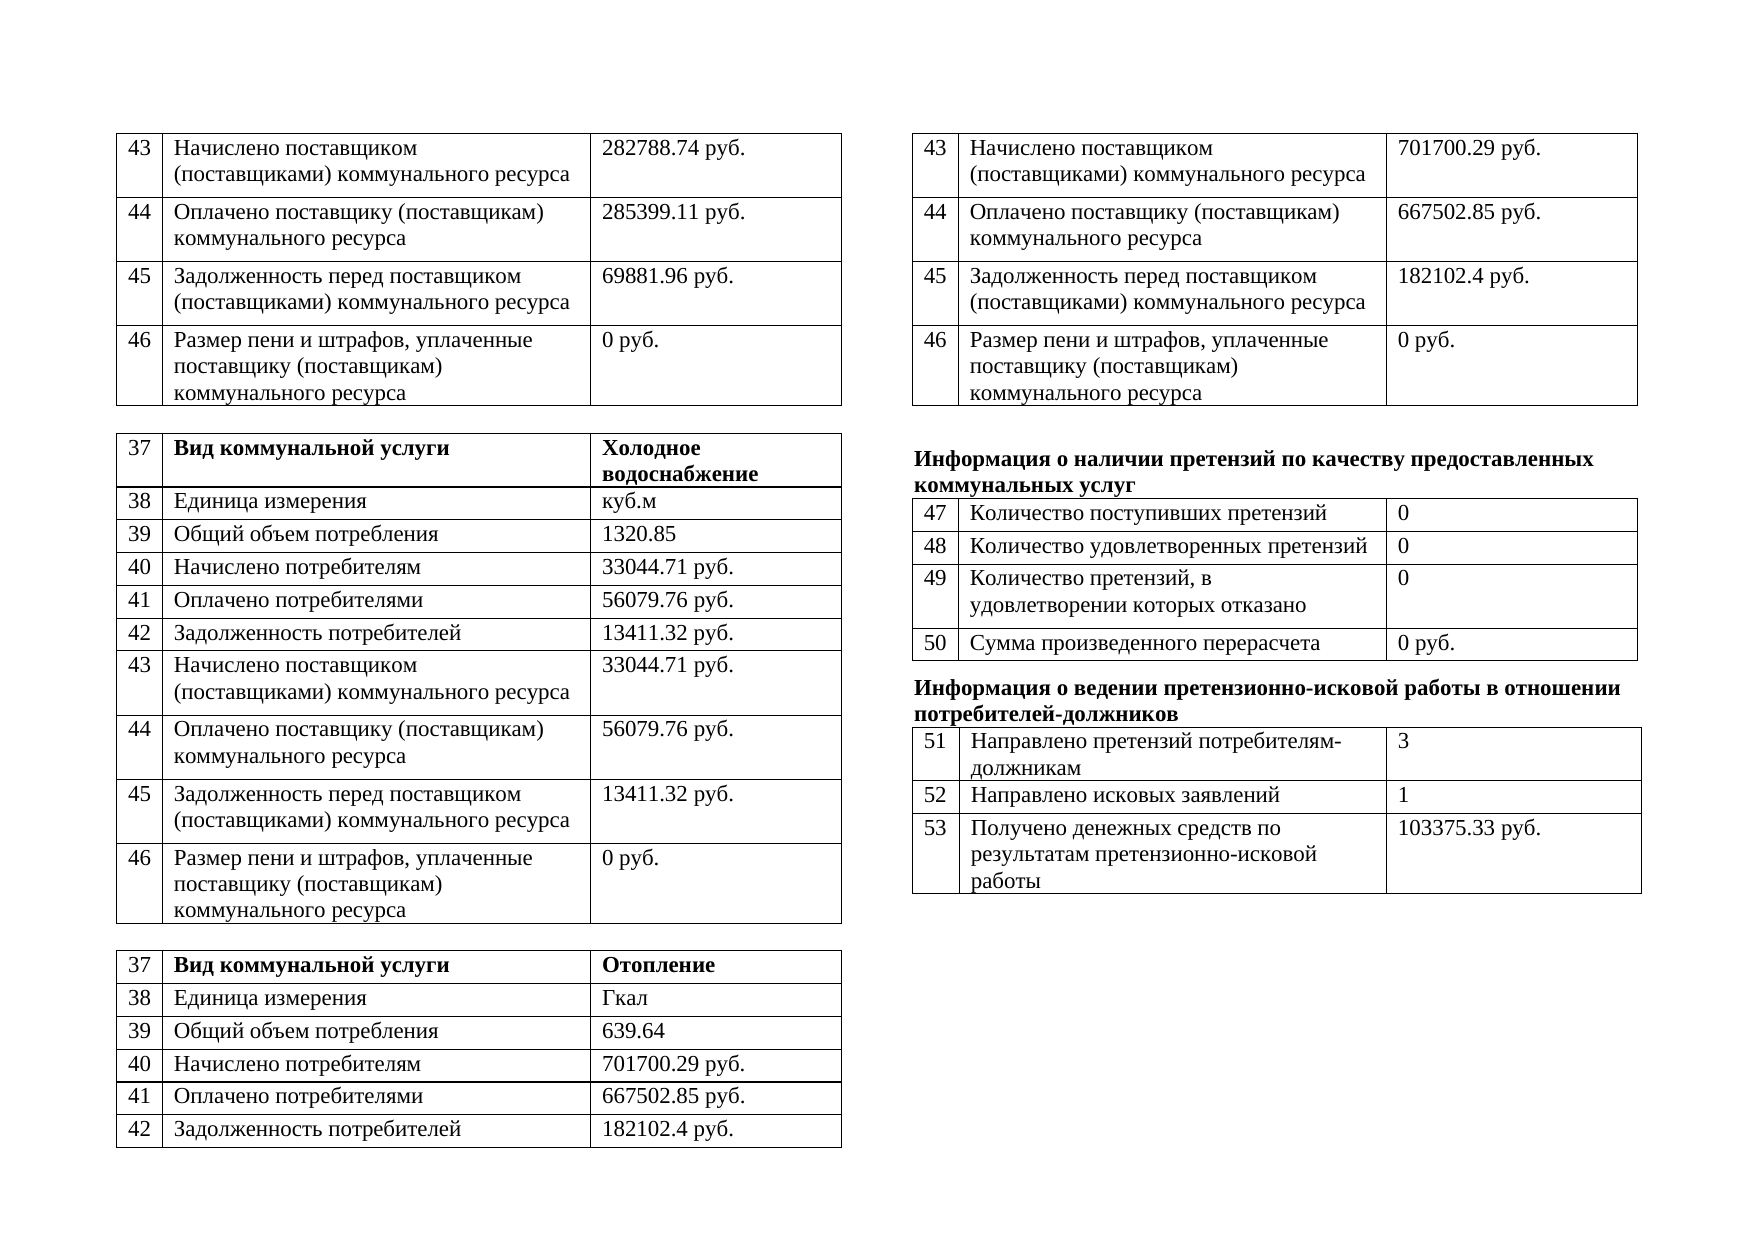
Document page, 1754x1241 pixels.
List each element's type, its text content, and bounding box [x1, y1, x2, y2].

table_cell Получено денежных средств по результатам претензионно-исковой работы [960, 814, 1386, 893]
table_cell Общий объем потребления [163, 1017, 590, 1048]
table_header 47 [913, 499, 958, 531]
table_header 51 [913, 728, 959, 780]
text Информация о ведении претензионно-исковой работы в отношении потребителей-должников [914, 674, 1636, 727]
table_cell 13411.32 руб. [591, 619, 841, 650]
table_cell Гкал [591, 984, 841, 1016]
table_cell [163, 134, 590, 197]
table_cell 667502.85 руб. [1387, 198, 1637, 261]
table_header Отопление [591, 951, 841, 983]
table_cell 50 [913, 629, 958, 660]
table_cell 182102.4 руб. [1387, 262, 1637, 325]
table_cell Оплачено потребителями [163, 586, 590, 618]
table_cell 701700.29 руб. [1387, 134, 1637, 197]
table_cell 39 [117, 520, 162, 552]
table_cell Направлено исковых заявлений [960, 781, 1386, 813]
table_cell Количество претензий, в удовлетворении которых отказано [959, 565, 1386, 627]
table_cell 0 руб. [591, 326, 841, 405]
table_cell Оплачено поставщику (поставщикам) коммунального ресурса [959, 198, 1386, 261]
table_cell 103375.33 руб. [1387, 814, 1641, 893]
table_cell 56079.76 руб. [591, 716, 841, 778]
table_cell 667502.85 руб. [591, 1083, 841, 1114]
table_cell Оплачено потребителями [163, 1083, 590, 1114]
table_cell 43 [913, 134, 958, 197]
table_cell 43 [117, 134, 162, 197]
table_cell 40 [117, 553, 162, 585]
table_cell Начислено потребителям [163, 553, 590, 585]
table_cell Размер пени и штрафов, уплаченные поставщику (поставщикам) коммунального ресурса [163, 844, 590, 923]
table_cell Единица измерения [163, 488, 590, 519]
table_cell 0 руб. [591, 844, 841, 923]
table_header 37 [117, 434, 162, 486]
table_cell куб.м [591, 488, 841, 519]
table_cell 46 [117, 844, 162, 923]
table_cell 42 [117, 619, 162, 650]
table_cell 33044.71 руб. [591, 651, 841, 714]
table_cell 45 [117, 262, 162, 325]
table_cell 45 [913, 262, 958, 325]
table_cell 56079.76 руб. [591, 586, 841, 618]
table_cell 45 [117, 780, 162, 843]
table_cell Размер пени и штрафов, уплаченные поставщику (поставщикам) коммунального ресурса [959, 326, 1386, 405]
table_cell 41 [117, 1083, 162, 1114]
table_cell 46 [117, 326, 162, 405]
table_cell 52 [913, 781, 959, 813]
table_cell 49 [913, 565, 958, 627]
table_cell 43 [117, 651, 162, 714]
table_cell 69881.96 руб. [591, 262, 841, 325]
table_cell Начислено поставщиком (поставщиками) коммунального ресурса [163, 651, 590, 714]
table_cell 182102.4 руб. [591, 1115, 841, 1147]
table_cell 46 [913, 326, 958, 405]
table_cell 0 руб. [1387, 326, 1637, 405]
table_cell Начислено потребителям [163, 1050, 590, 1081]
table_cell Размер пени и штрафов, уплаченные поставщику (поставщикам) коммунального ресурса [163, 326, 590, 405]
table_cell 13411.32 руб. [591, 780, 841, 843]
table_cell Количество удовлетворенных претензий [959, 532, 1386, 563]
table_cell 0 руб. [1387, 629, 1637, 660]
table_cell Задолженность перед поставщиком (поставщиками) коммунального ресурса [163, 780, 590, 843]
table_cell 38 [117, 488, 162, 519]
table_cell 0 [1387, 532, 1637, 563]
table_cell 41 [117, 586, 162, 618]
table_header Вид коммунальной услуги [163, 951, 590, 983]
table_header Направлено претензий потребителям-должникам [960, 728, 1386, 780]
table_cell 282788.74 руб. [591, 134, 841, 197]
table_cell Оплачено поставщику (поставщикам) коммунального ресурса [163, 198, 590, 261]
table_cell Оплачено поставщику (поставщикам) коммунального ресурса [163, 716, 590, 778]
table_cell Задолженность потребителей [163, 619, 590, 650]
table_cell 1 [1387, 781, 1641, 813]
table_cell 639.64 [591, 1017, 841, 1048]
table_cell 44 [913, 198, 958, 261]
table_header Вид коммунальной услуги [163, 434, 590, 486]
table_cell Сумма произведенного перерасчета [959, 629, 1386, 660]
table_cell 39 [117, 1017, 162, 1048]
table_cell Задолженность перед поставщиком (поставщиками) коммунального ресурса [163, 262, 590, 325]
text Информация о наличии претензий по качеству предоставленных коммунальных услуг [914, 445, 1636, 498]
table_cell 40 [117, 1050, 162, 1081]
table_cell 42 [117, 1115, 162, 1147]
table_cell 44 [117, 716, 162, 778]
table_header 0 [1387, 499, 1637, 531]
table_cell 0 [1387, 565, 1637, 627]
table_cell 44 [117, 198, 162, 261]
table_cell Единица измерения [163, 984, 590, 1016]
table_header Количество поступивших претензий [959, 499, 1386, 531]
table_header 3 [1387, 728, 1641, 780]
table_cell 701700.29 руб. [591, 1050, 841, 1081]
table_cell 38 [117, 984, 162, 1016]
table_cell 1320.85 [591, 520, 841, 552]
table_cell Начислено поставщиком (поставщиками) коммунального ресурса [959, 134, 1386, 197]
table_cell 48 [913, 532, 958, 563]
table_cell Задолженность перед поставщиком (поставщиками) коммунального ресурса [959, 262, 1386, 325]
table_cell 33044.71 руб. [591, 553, 841, 585]
table_cell 285399.11 руб. [591, 198, 841, 261]
table_header 37 [117, 951, 162, 983]
table_header Холодное водоснабжение [591, 434, 841, 486]
table_cell Задолженность потребителей [163, 1115, 590, 1147]
table_cell Общий объем потребления [163, 520, 590, 552]
table_cell 53 [913, 814, 959, 893]
